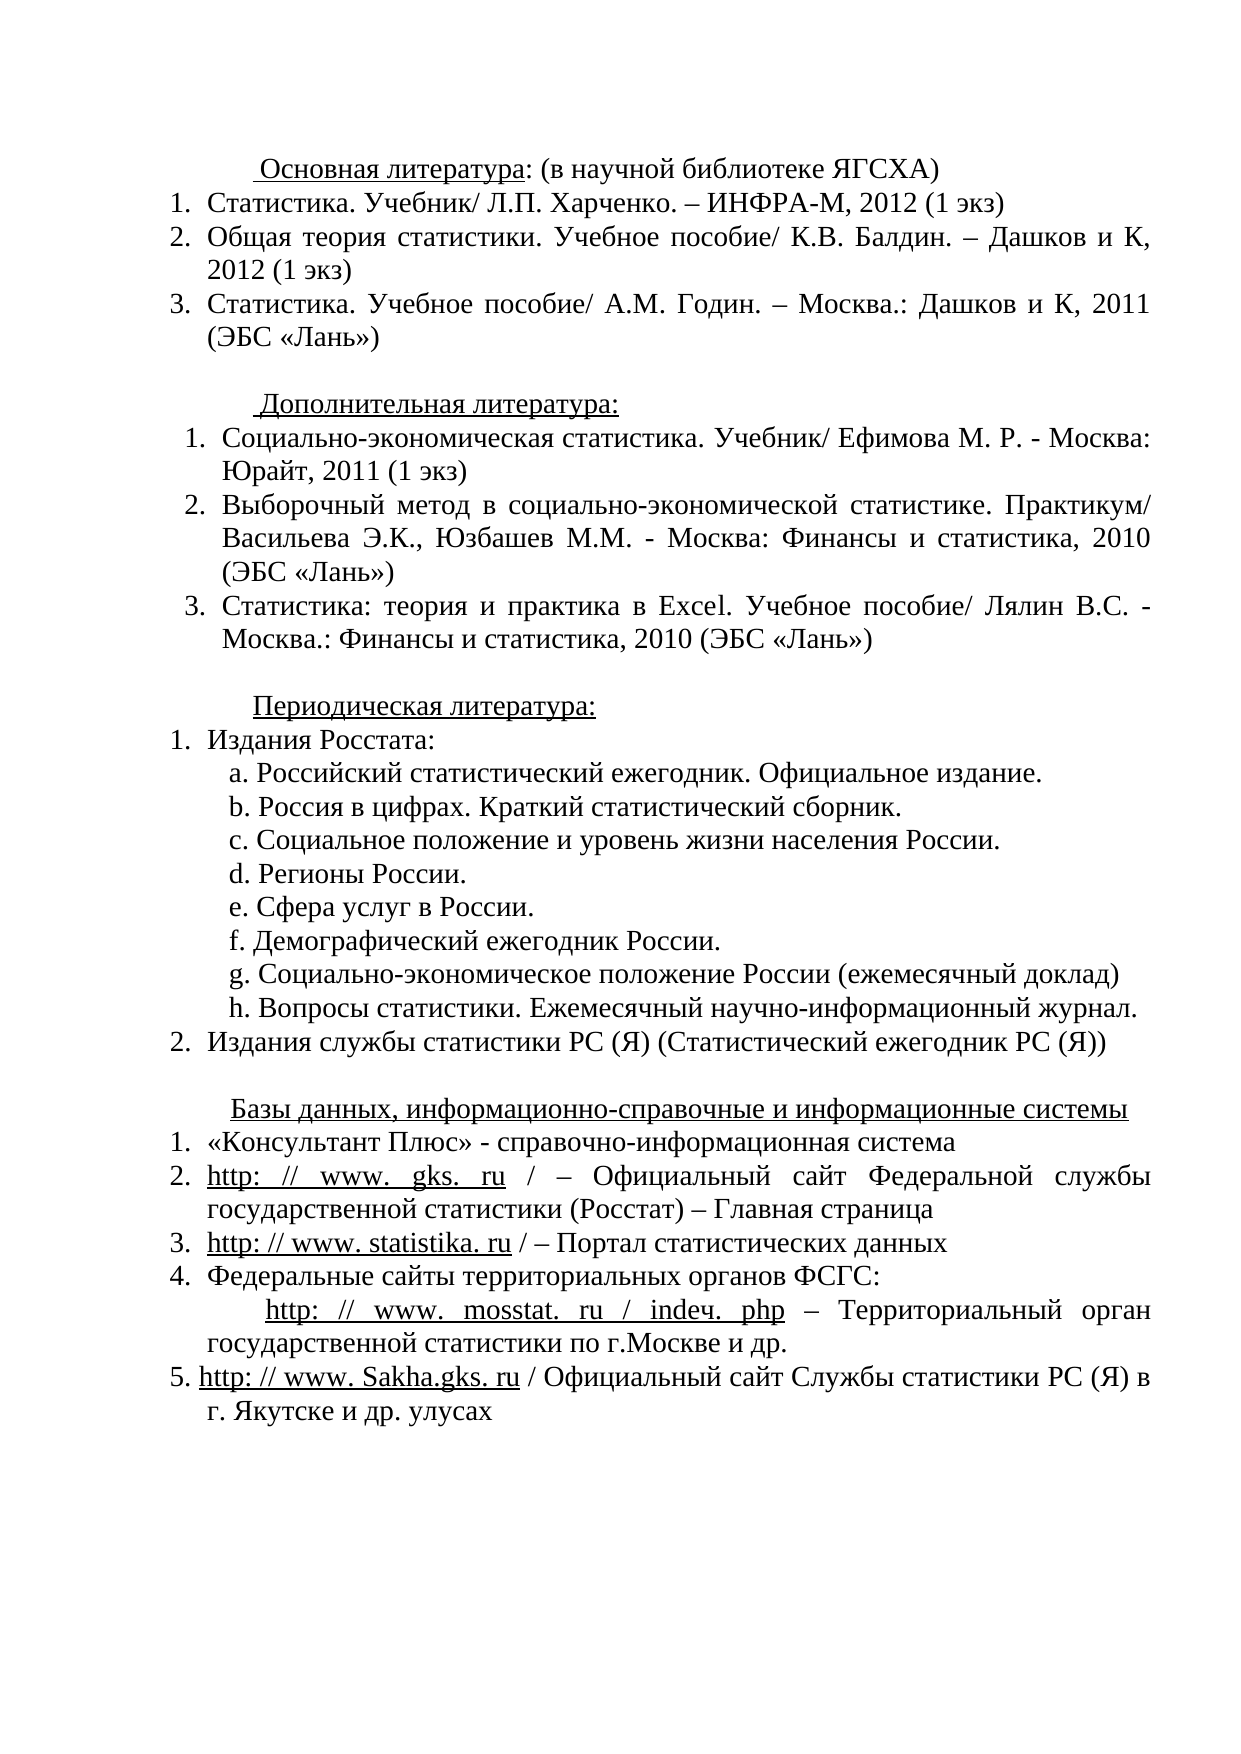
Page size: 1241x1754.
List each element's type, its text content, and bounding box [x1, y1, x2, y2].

text http: // www. mosstat. ru / indeч. php – Территориальный орган государственной статистики по г.Москве и др. [169, 1292, 1152, 1359]
text Базы данных, информационно-справочные и информационные системы [207, 1091, 1152, 1124]
list Статистика: теория и практика в Excel. Учебное пособие/ Лялин В.С. - Москва.: Финансы и статистика, 2010 (ЭБС «Лань») [184, 588, 1152, 655]
list http: // www. gks. ru / – Официальный сайт Федеральной службы государственной статистики (Росстат) – Главная страница [169, 1158, 1152, 1225]
list Федеральные сайты территориальных органов ФСГС: [169, 1258, 1152, 1292]
list http: // www. statistika. ru / – Портал статистических данных [169, 1225, 1152, 1258]
text Основная литература: (в научной библиотеке ЯГСХА) [177, 152, 1152, 185]
list Статистика. Учебник/ Л.П. Харченко. – ИНФРА-М, 2012 (1 экз) [169, 185, 1152, 219]
list Выборочный метод в социально-экономической статистике. Практикум/ Васильева Э.К., Юзбашев М.М. - Москва: Финансы и статистика, 2010 (ЭБС «Лань») [184, 487, 1152, 588]
text a. Российский статистический ежегодник. Официальное издание. b. Россия в цифрах. Краткий статистический сборник. c. Социальное положение и уровень жизни населения России. d. Регионы России. e. Сфера услуг в России. f. Демографический ежегодник России. g. Социально-экономическое положение России (ежемесячный доклад) h. Вопросы статистики. Ежемесячный научно-информационный журнал. [207, 755, 1152, 1024]
list Социально-экономическая статистика. Учебник/ Ефимова М. Р. - Москва: Юрайт, 2011 (1 экз) [184, 420, 1152, 487]
text Дополнительная литература: [177, 386, 1152, 420]
list Издания службы статистики РС (Я) (Статистический ежегодник РС (Я)) [169, 1024, 1152, 1057]
list «Консультант Плюс» - справочно-информационная система [169, 1124, 1152, 1158]
text Периодическая литература: [177, 688, 1152, 722]
list Издания Росстата: [169, 722, 1152, 755]
list Статистика. Учебное пособие/ А.М. Годин. – Москва.: Дашков и К, 2011 (ЭБС «Лань») [169, 286, 1152, 353]
text 5. http: // www. Sakha.gks. ru / Официальный сайт Службы статистики РС (Я) в г. Якутске и др. улусах [169, 1359, 1152, 1426]
list Общая теория статистики. Учебное пособие/ К.В. Балдин. – Дашков и К, 2012 (1 экз) [169, 219, 1152, 286]
